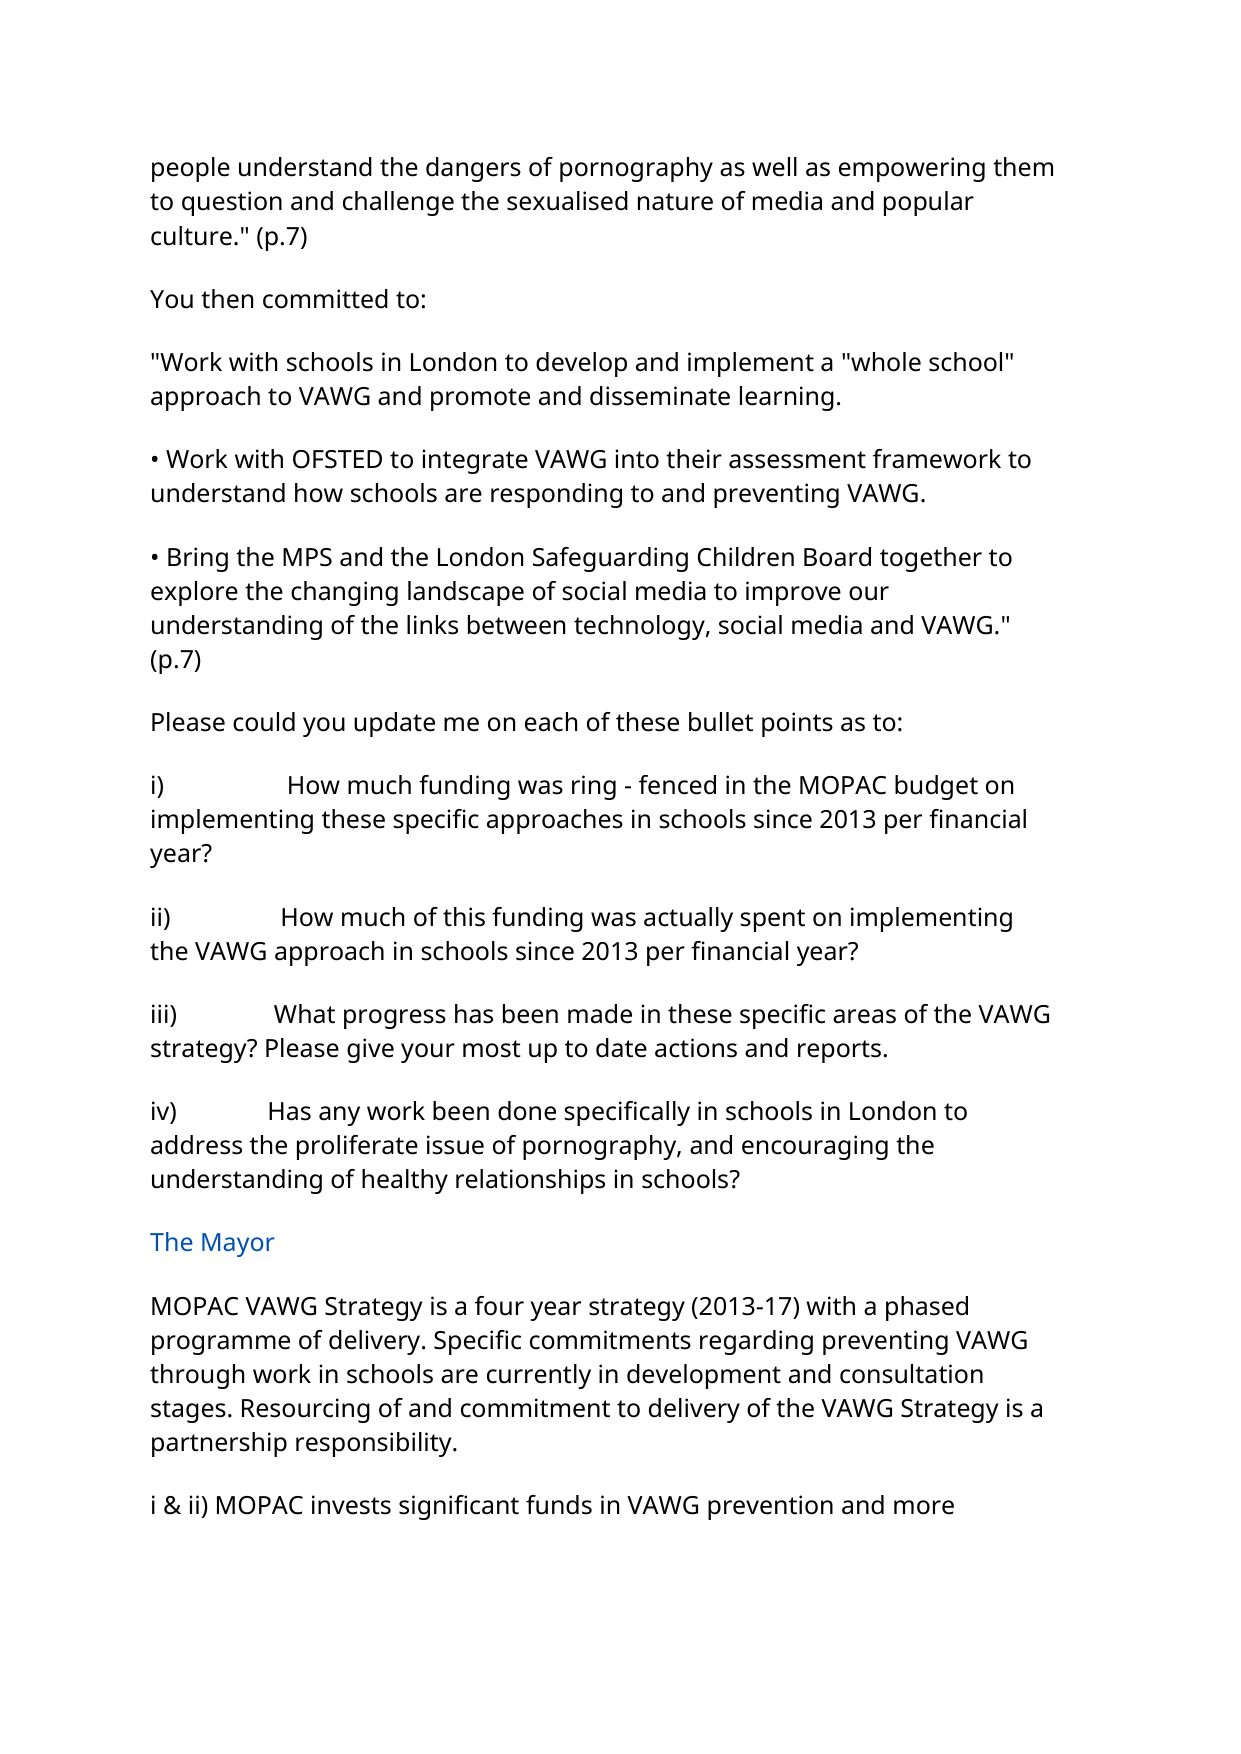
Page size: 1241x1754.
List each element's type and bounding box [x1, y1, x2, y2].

table_cell [139, 150, 1069, 1581]
